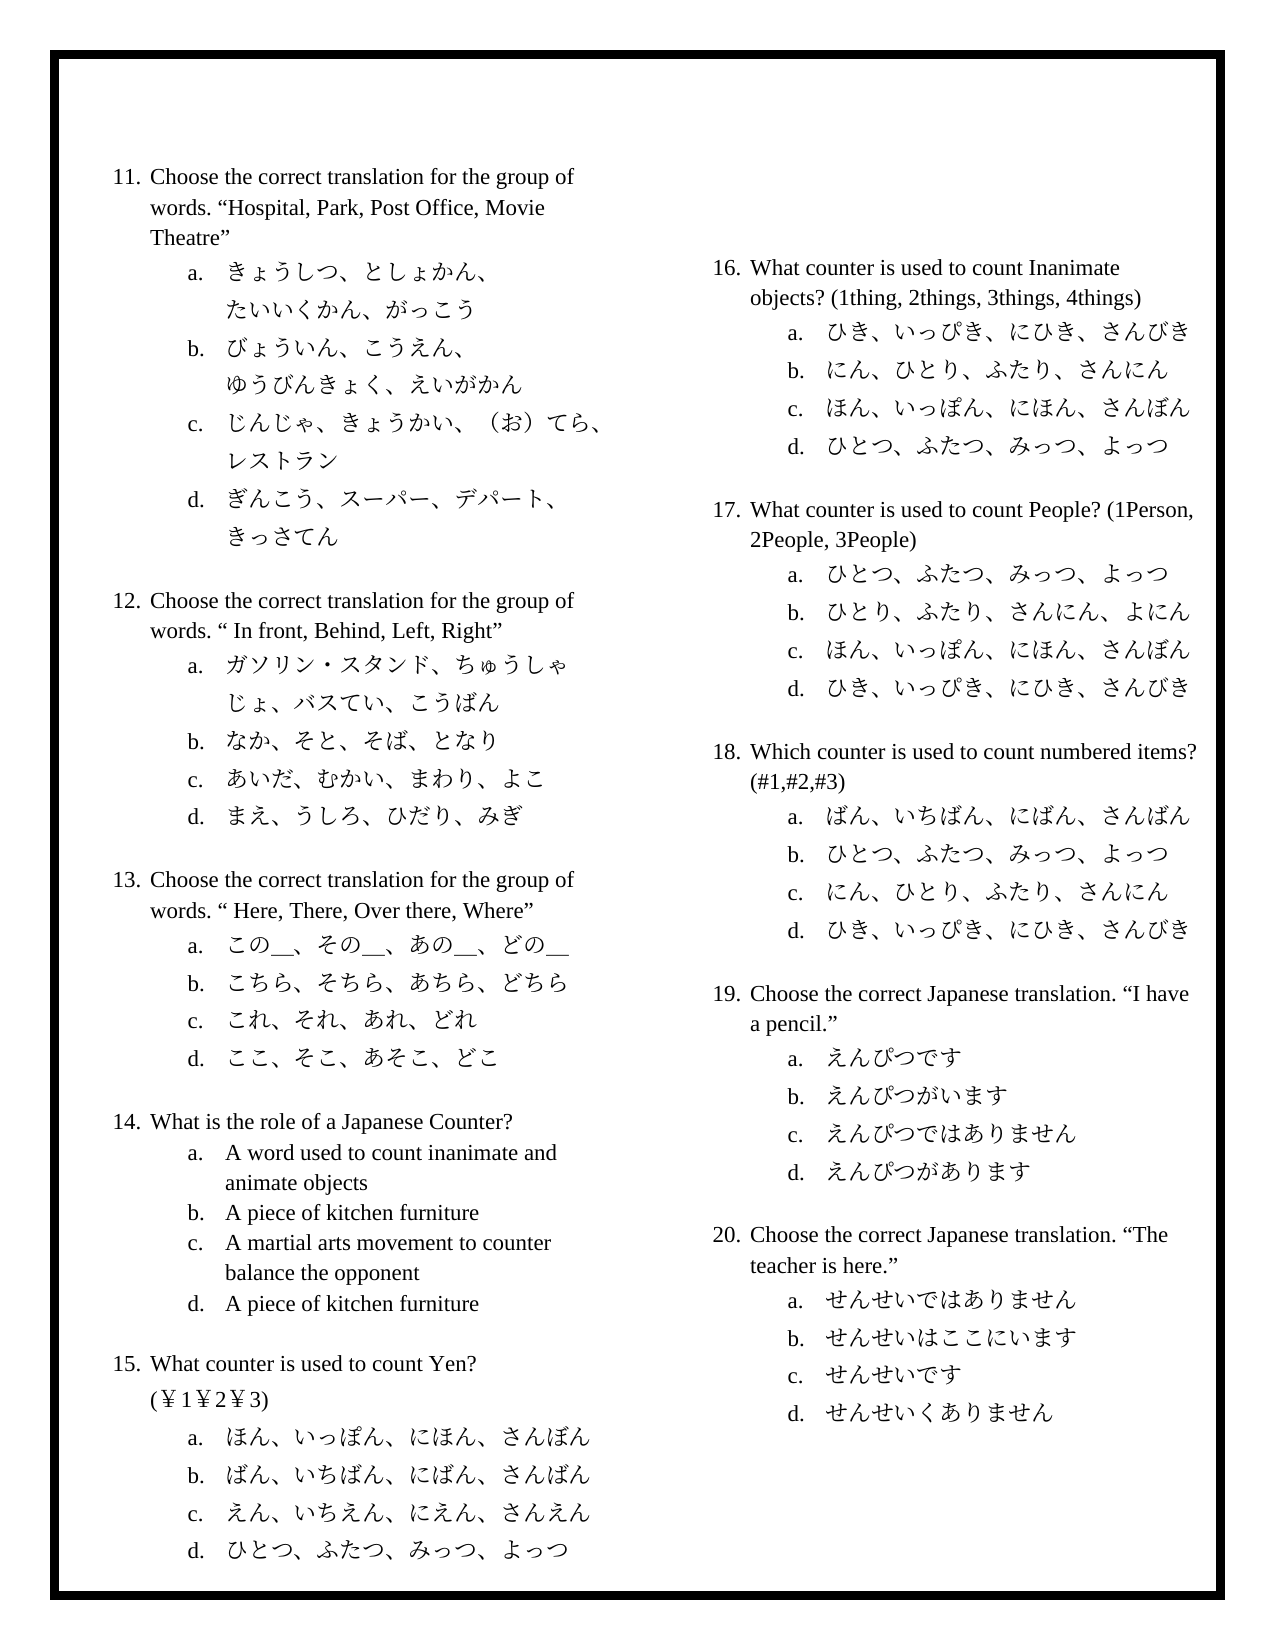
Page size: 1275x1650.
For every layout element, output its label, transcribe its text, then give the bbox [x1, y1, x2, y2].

list にん、ひとり、ふたり、さんにん [787, 352, 1200, 385]
list ひき、いっぴき、にひき、さんびき [787, 912, 1200, 944]
list Choose the correct Japanese translation. “The teacher is here.” [712, 1222, 1200, 1278]
list えんぴつがあります [787, 1153, 1200, 1186]
list ガソリン・スタンド、ちゅうしゃじょ、バスてい、こうばん [187, 647, 600, 718]
list ひとつ、ふたつ、みっつ、よっつ [787, 836, 1200, 869]
list Which counter is used to count numbered items? (#1,#2,#3) [712, 738, 1200, 794]
list A martial arts movement to counter balance the opponent [187, 1229, 600, 1286]
list えんぴつです [787, 1040, 1200, 1073]
list せんせいではありません [787, 1282, 1200, 1315]
list ほん、いっぽん、にほん、さんぼん [787, 632, 1200, 665]
list What counter is used to count Yen? (￥1￥2￥3) [112, 1350, 600, 1414]
list きょうしつ、としょかん、 たいいくかん、がっこう [187, 254, 600, 325]
list この＿、その＿、あの＿、どの＿ [187, 927, 600, 960]
list えん、いちえん、にえん、さんえん [187, 1495, 600, 1528]
list ばん、いちばん、にばん、さんばん [187, 1457, 600, 1490]
list What counter is used to count People? (1Person, 2People, 3People) [712, 496, 1200, 552]
list びょういん、こうえん、 ゆうびんきょく、えいがかん [187, 330, 600, 400]
list あいだ、むかい、まわり、よこ [187, 761, 600, 793]
list ここ、そこ、あそこ、どこ [187, 1040, 600, 1073]
list A piece of kitchen furniture [187, 1289, 600, 1316]
list じんじゃ、きょうかい、（お）てら、レストラン [187, 405, 600, 476]
list ひとつ、ふたつ、みっつ、よっつ [187, 1532, 600, 1565]
list まえ、うしろ、ひだり、みぎ [187, 798, 600, 831]
list ひとつ、ふたつ、みっつ、よっつ [787, 428, 1200, 461]
list ひとり、ふたり、さんにん、よにん [787, 594, 1200, 627]
list ほん、いっぽん、にほん、さんぼん [787, 390, 1200, 423]
list Choose the correct Japanese translation. “I have a pencil.” [712, 980, 1200, 1036]
list ほん、いっぽん、にほん、さんぼん [187, 1419, 600, 1452]
list えんぴつがいます [787, 1078, 1200, 1111]
list ばん、いちばん、にばん、さんばん [787, 798, 1200, 831]
list せんせいくありません [787, 1395, 1200, 1428]
list Choose the correct translation for the group of words. “ In front, Behind, Left, Right” [112, 587, 600, 643]
list えんぴつではありません [787, 1116, 1200, 1149]
list ひき、いっぴき、にひき、さんびき [787, 670, 1200, 703]
list にん、ひとり、ふたり、さんにん [787, 874, 1200, 907]
list A word used to count inanimate and animate objects [187, 1138, 600, 1195]
list ひとつ、ふたつ、みっつ、よっつ [787, 556, 1200, 589]
list ぎんこう、スーパー、デパート、 きっさてん [187, 481, 600, 552]
list Choose the correct translation for the group of words. “ Here, There, Over there, Where” [112, 866, 600, 923]
list これ、それ、あれ、どれ [187, 1002, 600, 1035]
list Choose the correct translation for the group of words. “Hospital, Park, Post Office, Movie Theatre” [112, 163, 600, 250]
list こちら、そちら、あちら、どちら [187, 965, 600, 998]
list What counter is used to count Inanimate objects? (1thing, 2things, 3things, 4things) [712, 254, 1200, 311]
list What is the role of a Japanese Counter? [112, 1108, 600, 1135]
list せんせいはここにいます [787, 1320, 1200, 1353]
list ひき、いっぴき、にひき、さんびき [787, 314, 1200, 347]
list A piece of kitchen furniture [187, 1199, 600, 1225]
list なか、そと、そば、となり [187, 723, 600, 756]
list せんせいです [787, 1358, 1200, 1391]
